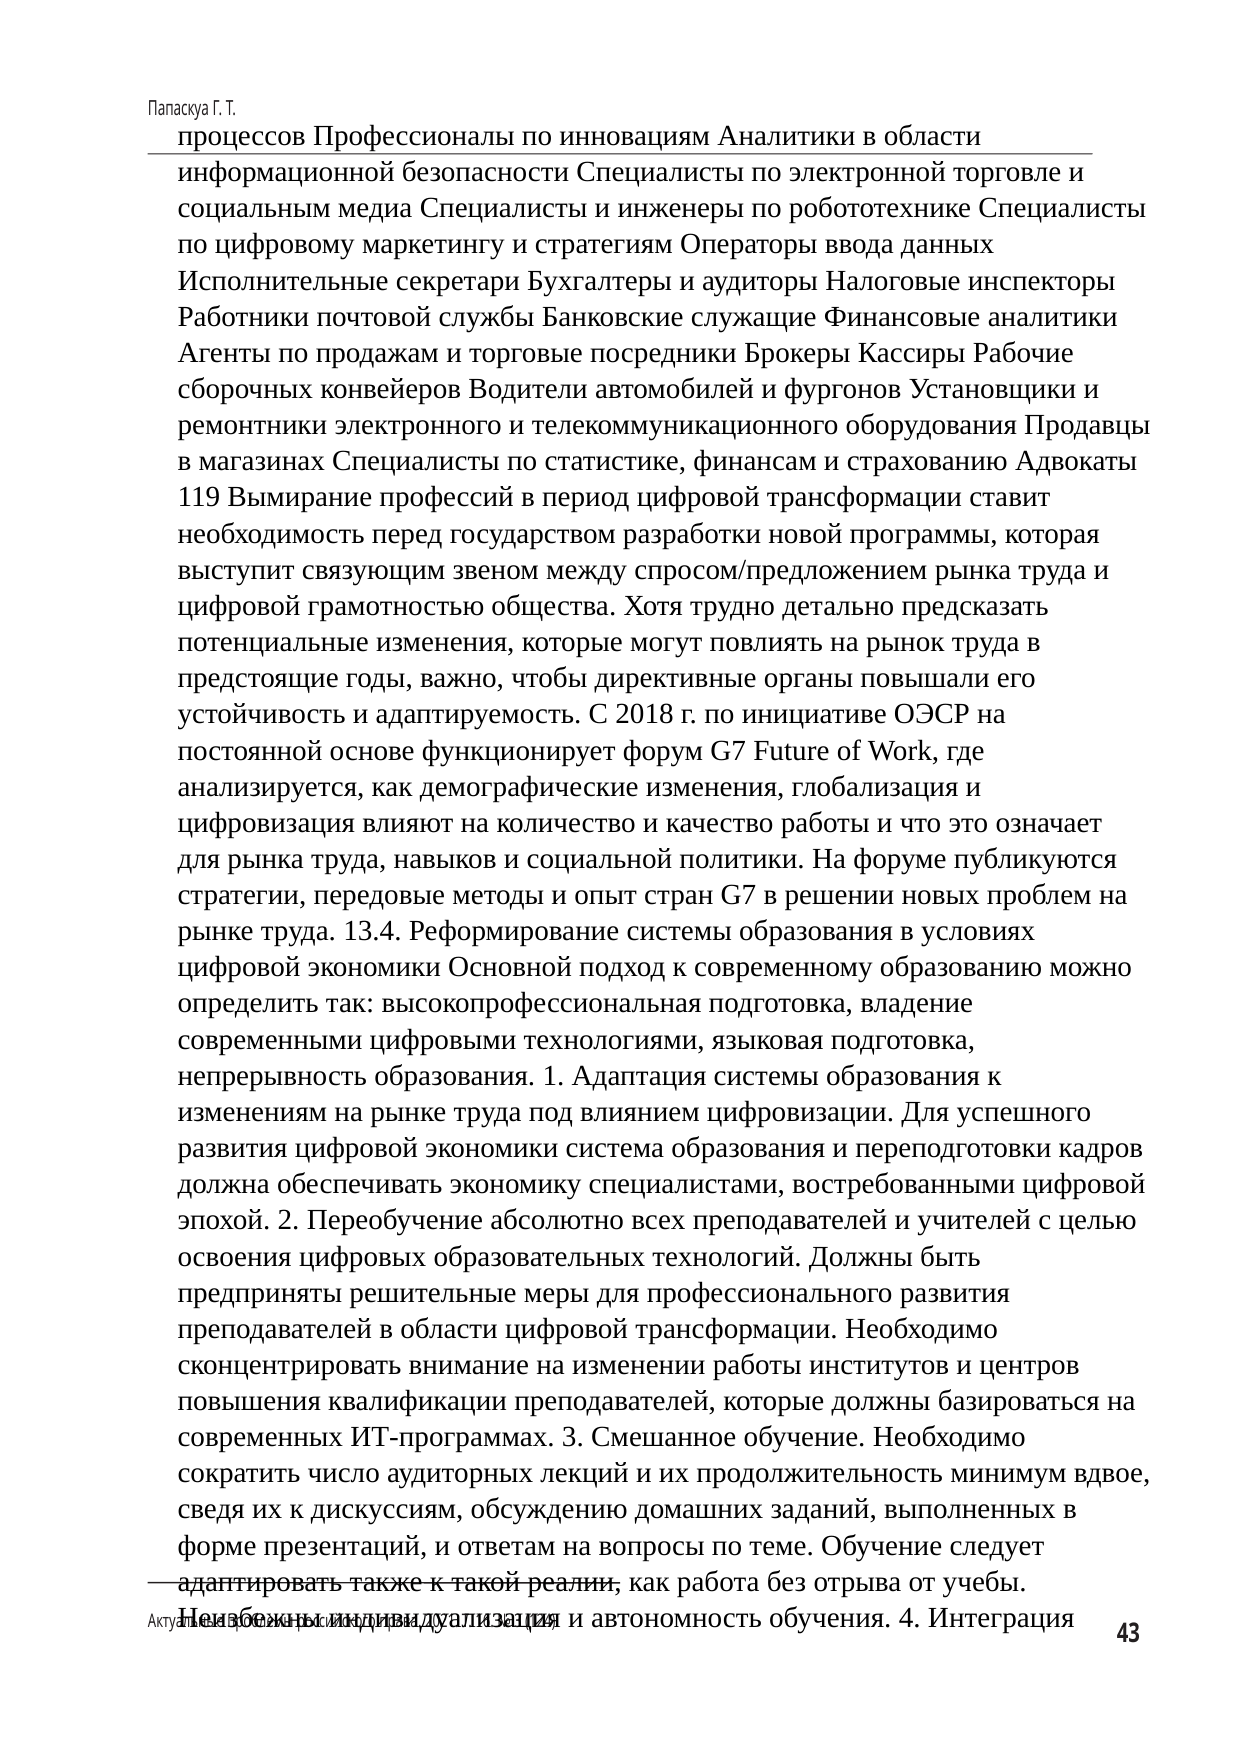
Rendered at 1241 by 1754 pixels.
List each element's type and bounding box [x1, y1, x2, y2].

text [177, 118, 1152, 1634]
